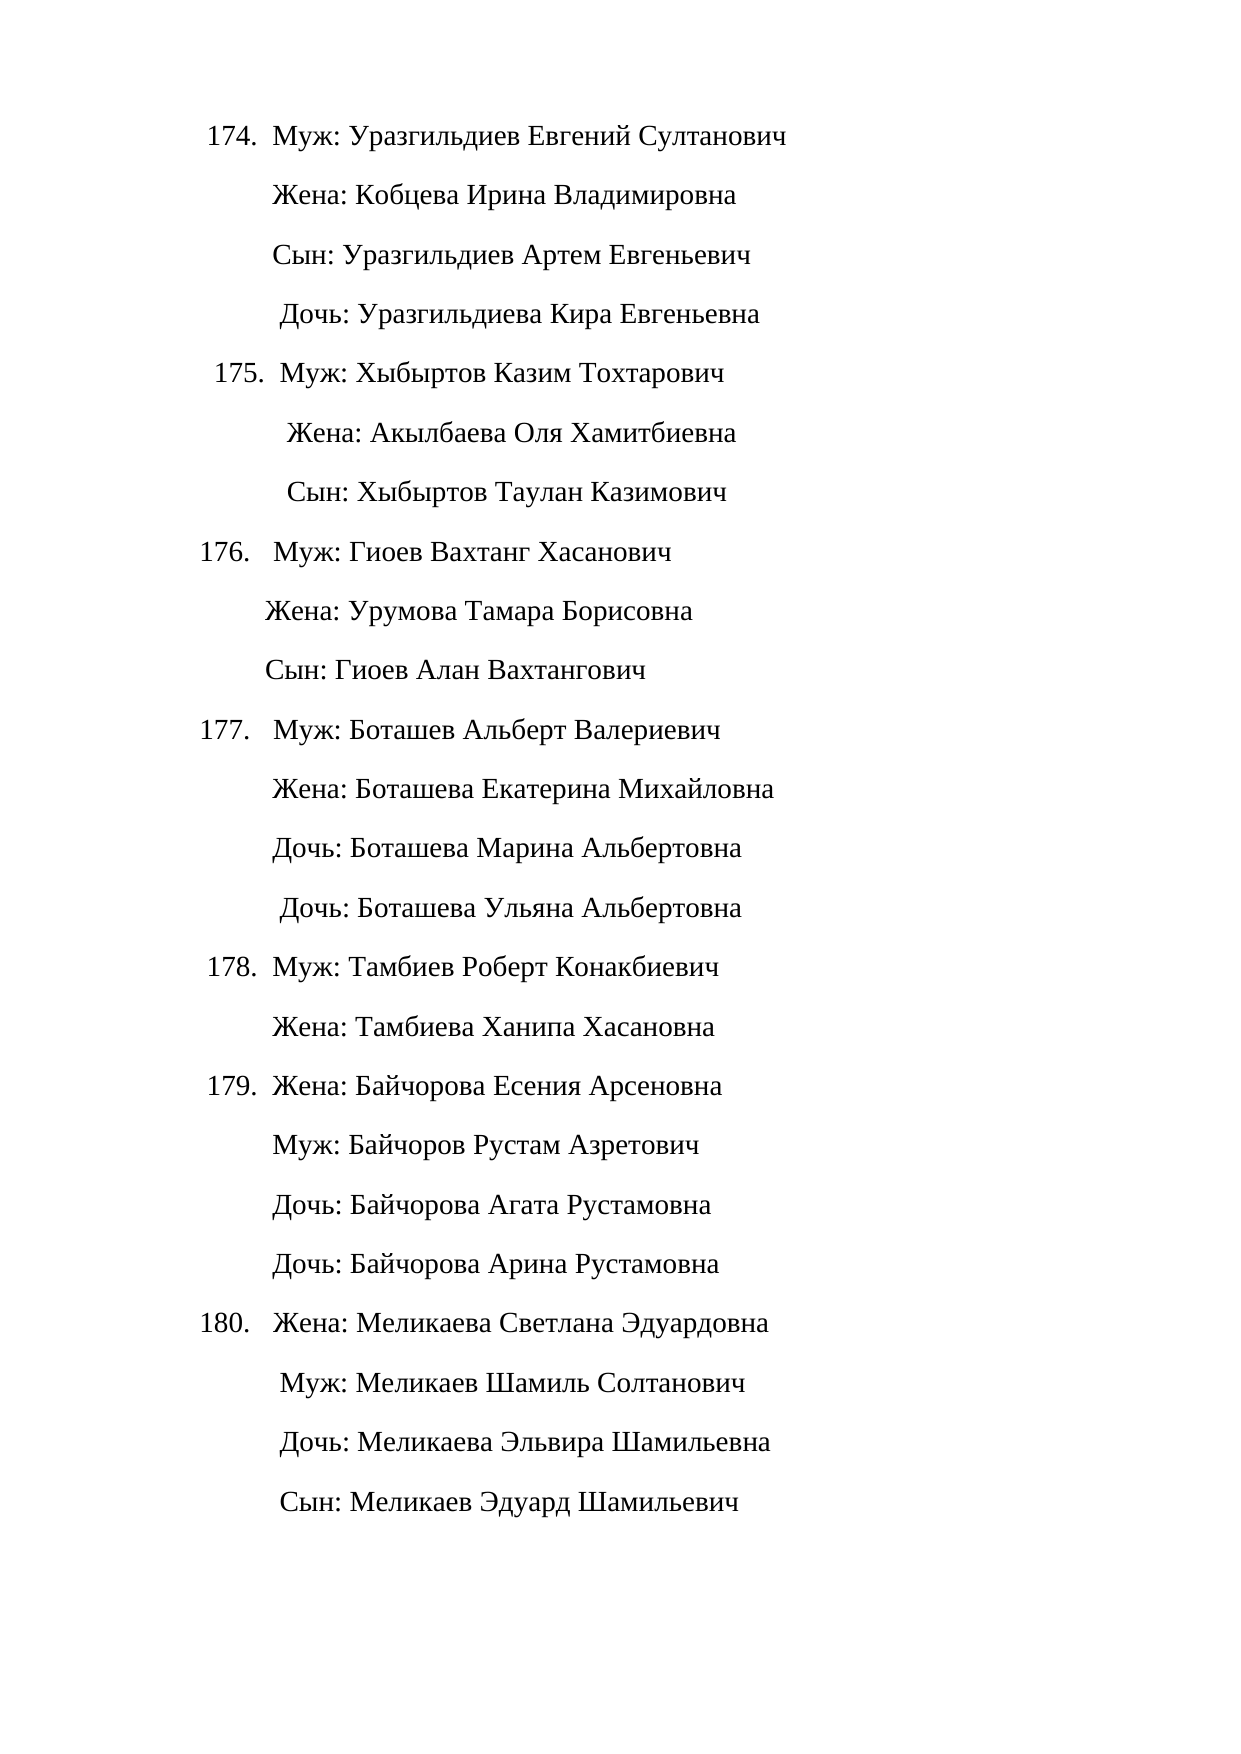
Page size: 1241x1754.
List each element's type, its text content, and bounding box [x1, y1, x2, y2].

text Дочь: Байчорова Агата Рустамовна [177, 1187, 1152, 1220]
text 177. Муж: Боташев Альберт Валериевич [177, 712, 1152, 745]
text Жена: Урумова Тамара Борисовна [177, 593, 1152, 627]
text Дочь: Боташева Марина Альбертовна [177, 831, 1152, 864]
text Жена: Боташева Екатерина Михайловна [177, 771, 1152, 805]
text Дочь: Меликаева Эльвира Шамильевна [177, 1424, 1152, 1458]
text Дочь: Уразгильдиева Кира Евгеньевна [177, 296, 1152, 330]
text Дочь: Байчорова Арина Рустамовна [177, 1246, 1152, 1280]
text 180. Жена: Меликаева Светлана Эдуардовна [177, 1306, 1152, 1339]
text 178. Муж: Тамбиев Роберт Конакбиевич [177, 949, 1152, 983]
text Муж: Байчоров Рустам Азретович [177, 1127, 1152, 1161]
text Сын: Меликаев Эдуард Шамильевич [177, 1484, 1152, 1517]
text 179. Жена: Байчорова Есения Арсеновна [177, 1068, 1152, 1102]
text Муж: Меликаев Шамиль Солтанович [177, 1365, 1152, 1398]
text 176. Муж: Гиоев Вахтанг Хасанович [177, 534, 1152, 567]
text Жена: Акылбаева Оля Хамитбиевна [177, 415, 1152, 448]
text Сын: Хыбыртов Таулан Казимович [177, 474, 1152, 508]
text 175. Муж: Хыбыртов Казим Тохтарович [177, 356, 1152, 389]
text Дочь: Боташева Ульяна Альбертовна [177, 890, 1152, 923]
text Жена: Кобцева Ирина Владимировна [177, 177, 1152, 211]
text 174. Муж: Уразгильдиев Евгений Султанович [177, 118, 1152, 152]
text Сын: Уразгильдиев Артем Евгеньевич [177, 237, 1152, 270]
text Жена: Тамбиева Ханипа Хасановна [177, 1009, 1152, 1042]
text Сын: Гиоев Алан Вахтангович [177, 652, 1152, 686]
